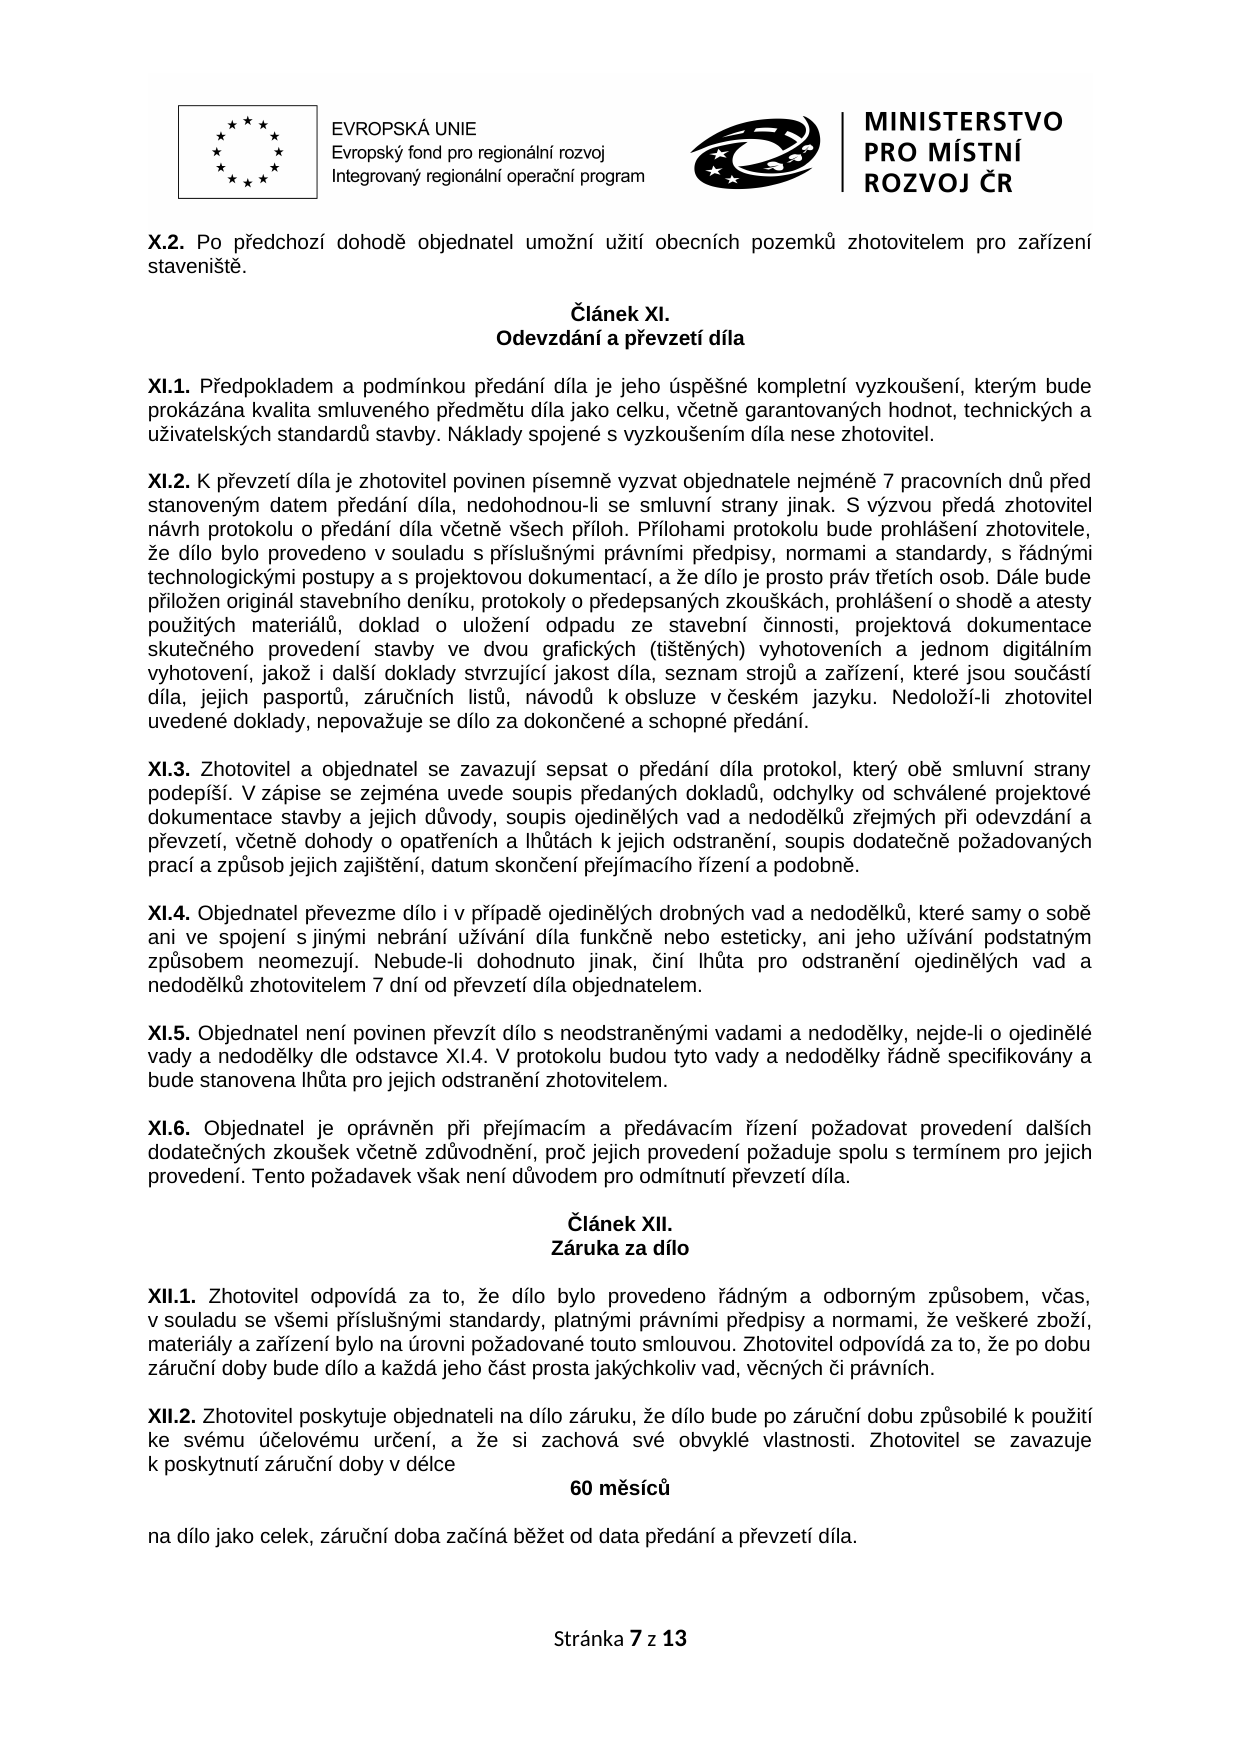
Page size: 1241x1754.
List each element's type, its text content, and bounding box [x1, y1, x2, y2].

text Článek XII. [148, 1212, 1093, 1236]
text XI.6. Objednatel je oprávněn při přejímacím a předávacím řízení požadovat provedení dalších dodatečných zkoušek včetně zdůvodnění, proč jejich provedení požaduje spolu s termínem pro jejich provedení. Tento požadavek však není důvodem pro odmítnutí převzetí díla. [148, 1116, 1093, 1188]
picture [147, 73, 1093, 230]
text XI.4. Objednatel převezme dílo i v případě ojedinělých drobných vad a nedodělků, které samy o sobě ani ve spojení s jinými nebrání užívání díla funkčně nebo esteticky, ani jeho užívání podstatným způsobem neomezují. Nebude-li dohodnuto jinak, činí lhůta pro odstranění ojedinělých vad a nedodělků zhotovitelem 7 dní od převzetí díla objednatelem. [148, 901, 1093, 996]
text na dílo jako celek, záruční doba začíná běžet od data předání a převzetí díla. [148, 1523, 1093, 1547]
text XI.2. K převzetí díla je zhotovitel povinen písemně vyzvat objednatele nejméně 7 pracovních dnů před stanoveným datem předání díla, nedohodnou-li se smluvní strany jinak. S výzvou předá zhotovitel návrh protokolu o předání díla včetně všech příloh. Přílohami protokolu bude prohlášení zhotovitele, že dílo bylo provedeno v souladu s příslušnými právními předpisy, normami a standardy, s řádnými technologickými postupy a s projektovou dokumentací, a že dílo je prosto práv třetích osob. Dále bude přiložen originál stavebního deníku, protokoly o předepsaných zkouškách, prohlášení o shodě a atesty použitých materiálů, doklad o uložení odpadu ze stavební činnosti, projektová dokumentace skutečného provedení stavby ve dvou grafických (tištěných) vyhotoveních a jednom digitálním vyhotovení, jakož i další doklady stvrzující jakost díla, seznam strojů a zařízení, které jsou součástí díla, jejich pasportů, záručních listů, návodů k obsluze v českém jazyku. Nedoloží-li zhotovitel uvedené doklady, nepovažuje se dílo za dokončené a schopné předání. [148, 469, 1093, 733]
text Záruka za dílo [148, 1236, 1093, 1260]
text XI.5. Objednatel není povinen převzít dílo s neodstraněnými vadami a nedodělky, nejde-li o ojedinělé vady a nedodělky dle odstavce XI.4. V protokolu budou tyto vady a nedodělky řádně specifikovány a bude stanovena lhůta pro jejich odstranění zhotovitelem. [148, 1020, 1093, 1092]
text XII.2. Zhotovitel poskytuje objednateli na dílo záruku, že dílo bude po záruční dobu způsobilé k použití ke svému účelovému určení, a že si zachová své obvyklé vlastnosti. Zhotovitel se zavazuje k poskytnutí záruční doby v délce [148, 1404, 1093, 1476]
text XII.1. Zhotovitel odpovídá za to, že dílo bylo provedeno řádným a odborným způsobem, včas, v souladu se všemi příslušnými standardy, platnými právními předpisy a normami, že veškeré zboží, materiály a zařízení bylo na úrovni požadované touto smlouvou. Zhotovitel odpovídá za to, že po dobu záruční doby bude dílo a každá jeho část prosta jakýchkoliv vad, věcných či právních. [148, 1284, 1093, 1380]
text XI.1. Předpokladem a podmínkou předání díla je jeho úspěšné kompletní vyzkoušení, kterým bude prokázána kvalita smluveného předmětu díla jako celku, včetně garantovaných hodnot, technických a uživatelských standardů stavby. Náklady spojené s vyzkoušením díla nese zhotovitel. [148, 373, 1093, 445]
text X.2. Po předchozí dohodě objednatel umožní užití obecních pozemků zhotovitelem pro zařízení staveniště. [148, 230, 1093, 278]
text Odevzdání a převzetí díla [148, 326, 1093, 349]
text XI.3. Zhotovitel a objednatel se zavazují sepsat o předání díla protokol, který obě smluvní strany podepíší. V zápise se zejména uvede soupis předaných dokladů, odchylky od schválené projektové dokumentace stavby a jejich důvody, soupis ojedinělých vad a nedodělků zřejmých při odevzdání a převzetí, včetně dohody o opatřeních a lhůtách k jejich odstranění, soupis dodatečně požadovaných prací a způsob jejich zajištění, datum skončení přejímacího řízení a podobně. [148, 757, 1093, 877]
text Článek XI. [148, 302, 1093, 326]
text 60 měsíců [148, 1476, 1093, 1499]
